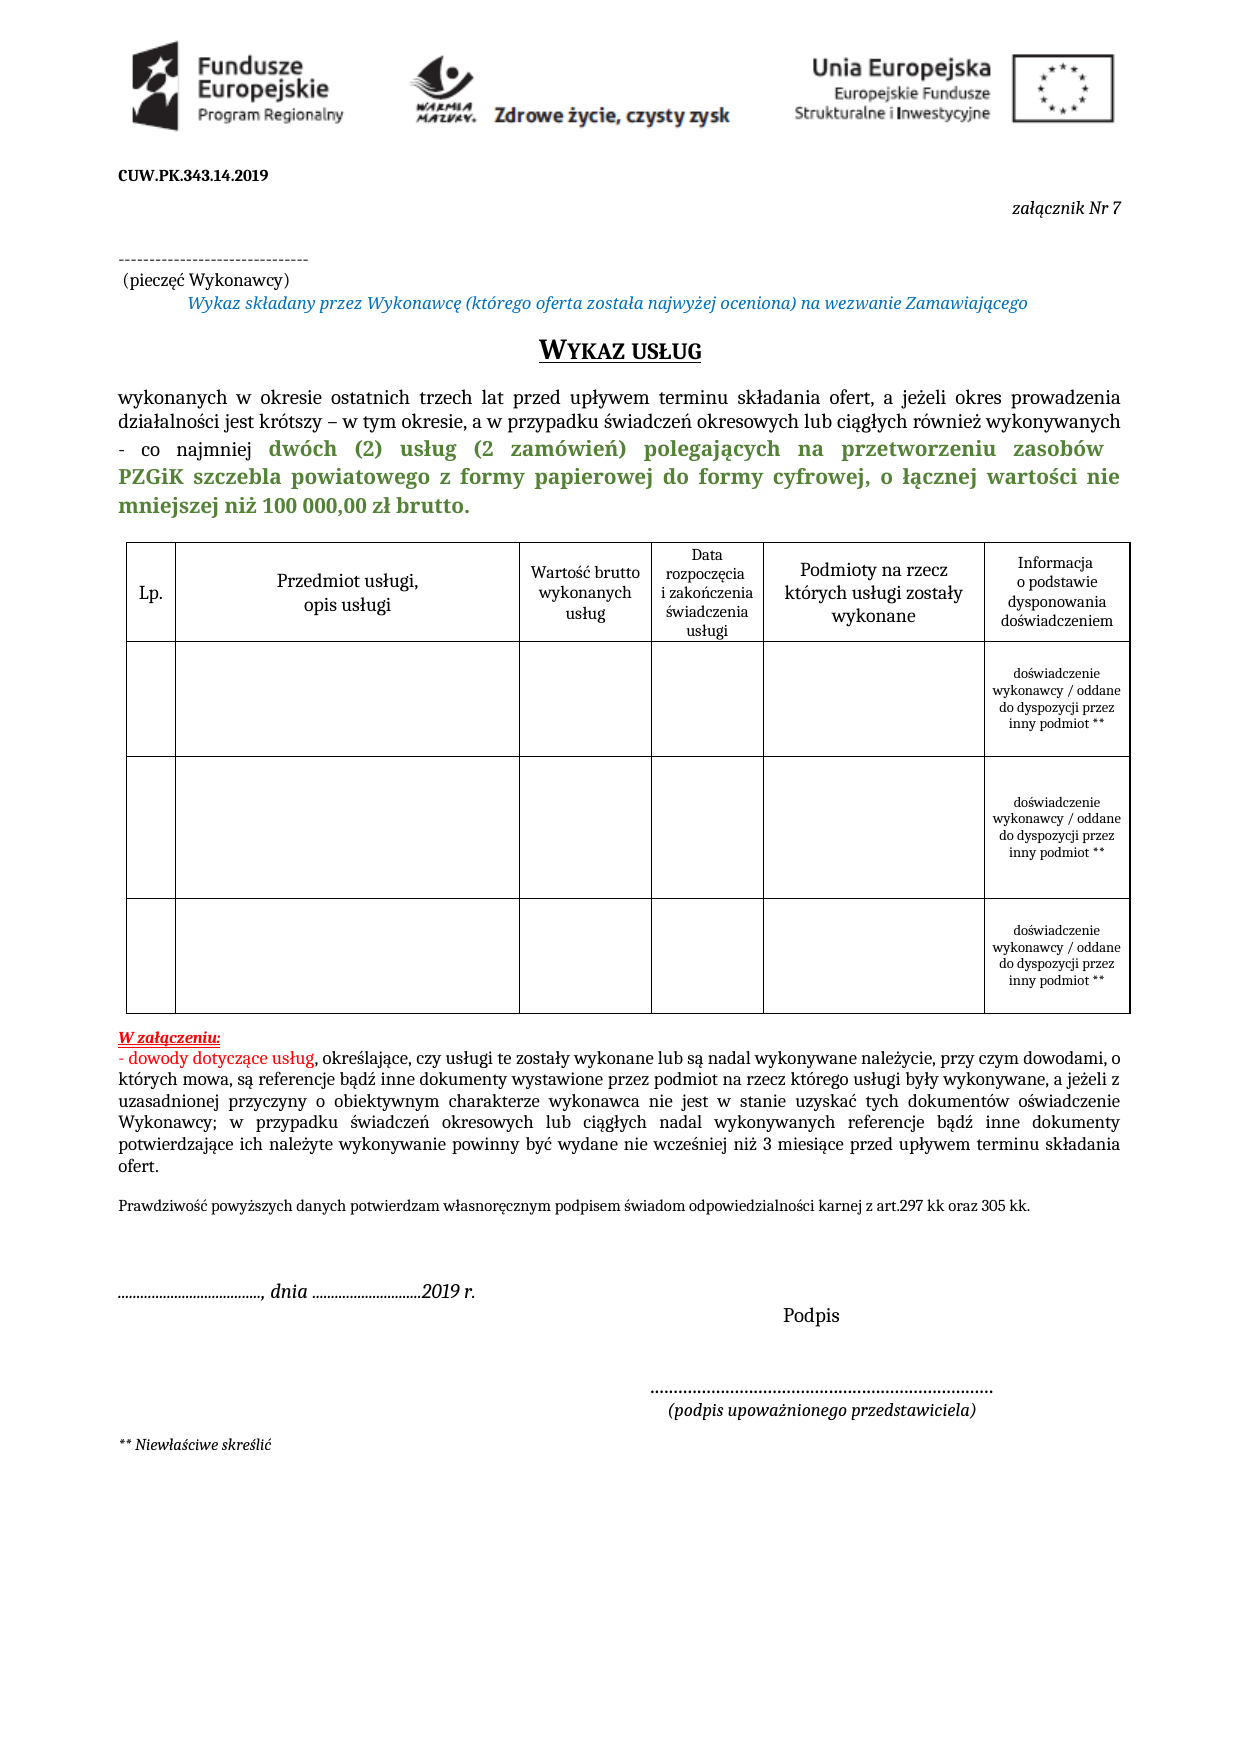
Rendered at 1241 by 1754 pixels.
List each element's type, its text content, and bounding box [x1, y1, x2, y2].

table_cell [652, 899, 763, 1013]
table_header Informacja o podstawie dysponowania doświadczeniem [985, 543, 1129, 641]
text ......................................................................... [650, 1354, 1122, 1399]
table_cell [520, 757, 651, 898]
text Wykaz usług [118, 333, 1122, 367]
text Wykaz składany przez Wykonawcę (którego oferta została najwyżej oceniona) na wezwanie Zamawiającego [95, 291, 1122, 314]
table_cell [520, 642, 651, 756]
table_cell [652, 642, 763, 756]
text CUW.PK.343.14.2019 [118, 166, 1122, 185]
table_cell [764, 899, 984, 1013]
table_header Wartość brutto wykonanych usług [520, 543, 651, 641]
table_cell [764, 757, 984, 898]
text (podpis upoważnionego przedstawiciela) [558, 1399, 1122, 1421]
table_header Data rozpoczęcia i zakończenia świadczenia usługi [652, 543, 763, 641]
text Podpis [783, 1304, 1122, 1328]
table_cell [520, 899, 651, 1013]
table_header Podmioty na rzecz których usługi zostały wykonane [764, 543, 984, 641]
table_cell [127, 642, 175, 756]
table_cell [127, 899, 175, 1013]
text Prawdziwość powyższych danych potwierdzam własnoręcznym podpisem świadom odpowiedzialności karnej z art.297 kk oraz 305 kk. [118, 1196, 1122, 1215]
text ------------------------------- [118, 248, 1161, 270]
text ......................................, dnia .............................2019 r. [118, 1280, 1122, 1304]
table_cell [127, 757, 175, 898]
text - dowody dotyczące usług, określające, czy usługi te zostały wykonane lub są nadal wykonywane należycie, przy czym dowodami, o których mowa, są referencje bądź inne dokumenty wystawione przez podmiot na rzecz którego usługi były wykonywane, a jeżeli z uzasadnionej przyczyny o obiektywnym charakterze wykonawca nie jest w stanie uzyskać tych dokumentów oświadczenie Wykonawcy; w przypadku świadczeń okresowych lub ciągłych nadal wykonywanych referencje bądź inne dokumenty potwierdzające ich należyte wykonywanie powinny być wydane nie wcześniej niż 3 miesiące przed upływem terminu składania ofert. [118, 1047, 1122, 1177]
table_cell [764, 642, 984, 756]
table_cell [652, 757, 763, 898]
text ** Niewłaściwe skreślić [118, 1436, 1122, 1455]
text W załączeniu: [118, 1028, 1122, 1047]
text (pieczęć Wykonawcy) [118, 270, 1161, 291]
table_cell [176, 757, 519, 898]
table_header Przedmiot usługi, opis usługi [176, 543, 519, 641]
table_cell doświadczenie wykonawcy / oddane do dyspozycji przez inny podmiot ** [985, 757, 1129, 898]
text załącznik Nr 7 [118, 198, 1122, 219]
text wykonanych w okresie ostatnich trzech lat przed upływem terminu składania ofert, a jeżeli okres prowadzenia działalności jest krótszy – w tym okresie, a w przypadku świadczeń okresowych lub ciągłych również wykonywanych - co najmniej dwóch (2) usług (2 zamówień) polegających na przetworzeniu zasobów PZGiK szczebla powiatowego z formy papierowej do formy cyfrowej, o łącznej wartości nie mniejszej niż 100 000,00 zł brutto. [118, 386, 1122, 519]
table_cell doświadczenie wykonawcy / oddane do dyspozycji przez inny podmiot ** [985, 642, 1129, 756]
table_header Lp. [127, 543, 175, 641]
table_cell [176, 642, 519, 756]
table_cell doświadczenie wykonawcy / oddane do dyspozycji przez inny podmiot ** [985, 899, 1129, 1013]
table_cell [176, 899, 519, 1013]
